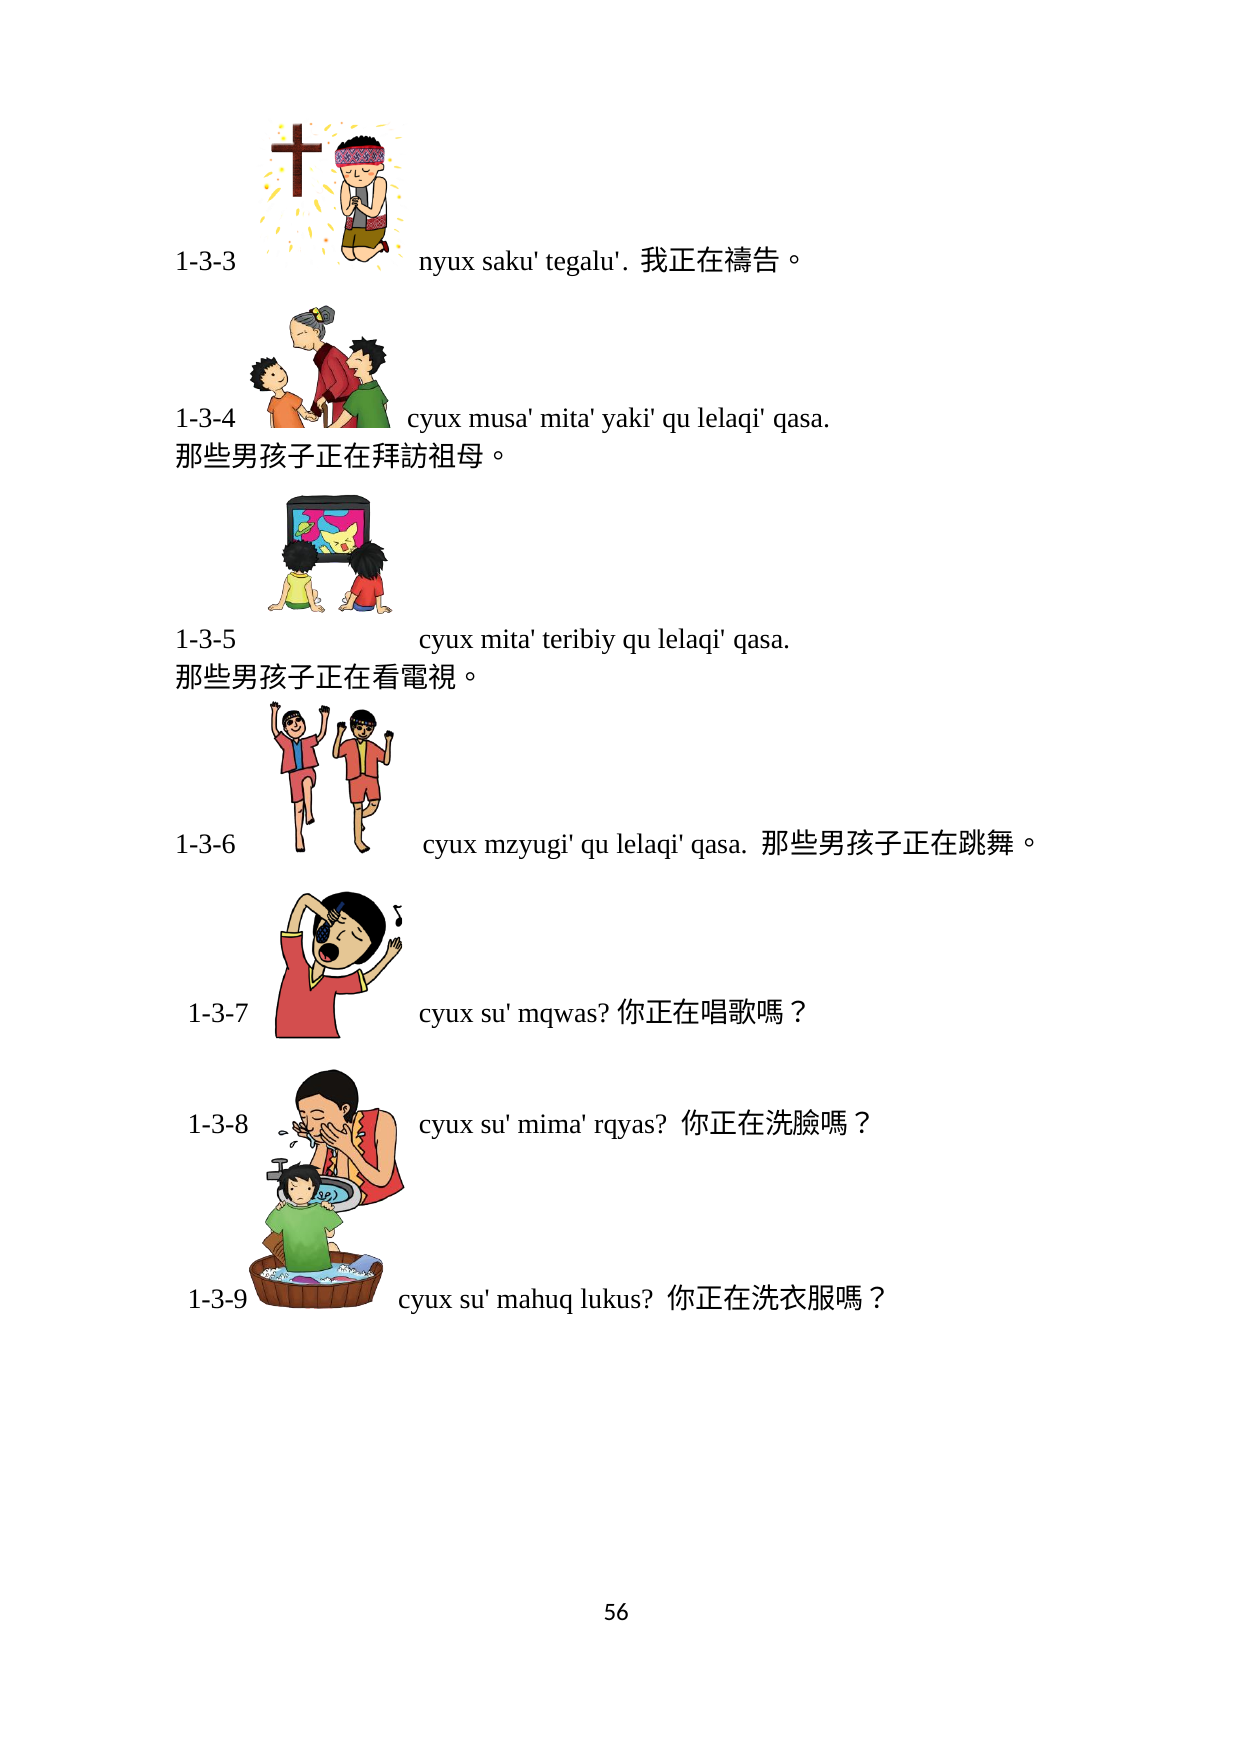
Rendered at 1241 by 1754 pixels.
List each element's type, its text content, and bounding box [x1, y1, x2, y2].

text 1-3-5 cyux mita' teribiy qu lelaqi' qasa. [175, 622, 1103, 655]
picture [248, 1142, 405, 1309]
text 1-3-6 cyux mzyugi' qu lelaqi' qasa. 那些男孩子正在跳舞。 [175, 701, 1103, 862]
list cyux su' mqwas? 你正在唱歌嗎？ [187, 990, 1103, 1031]
picture [249, 305, 391, 428]
picture [274, 891, 403, 990]
list cyux su' mima' rqyas? 你正在洗臉嗎？ [187, 1101, 1103, 1142]
picture [266, 1069, 405, 1101]
text 1-3-3 nyux saku' tegalu'. 我正在禱告。 [175, 237, 1103, 278]
text 1-3-4 cyux musa' mita' yaki' qu lelaqi' qasa. [175, 305, 1103, 434]
text 那些男孩子正在拜訪祖母。 [175, 434, 1103, 475]
picture [269, 701, 394, 854]
picture [274, 1031, 403, 1039]
picture [256, 118, 409, 237]
picture [267, 494, 393, 614]
text 那些男孩子正在看電視。 [175, 655, 1103, 695]
list cyux su' mahuq lukus? 你正在洗衣服嗎？ [187, 1160, 1103, 1316]
